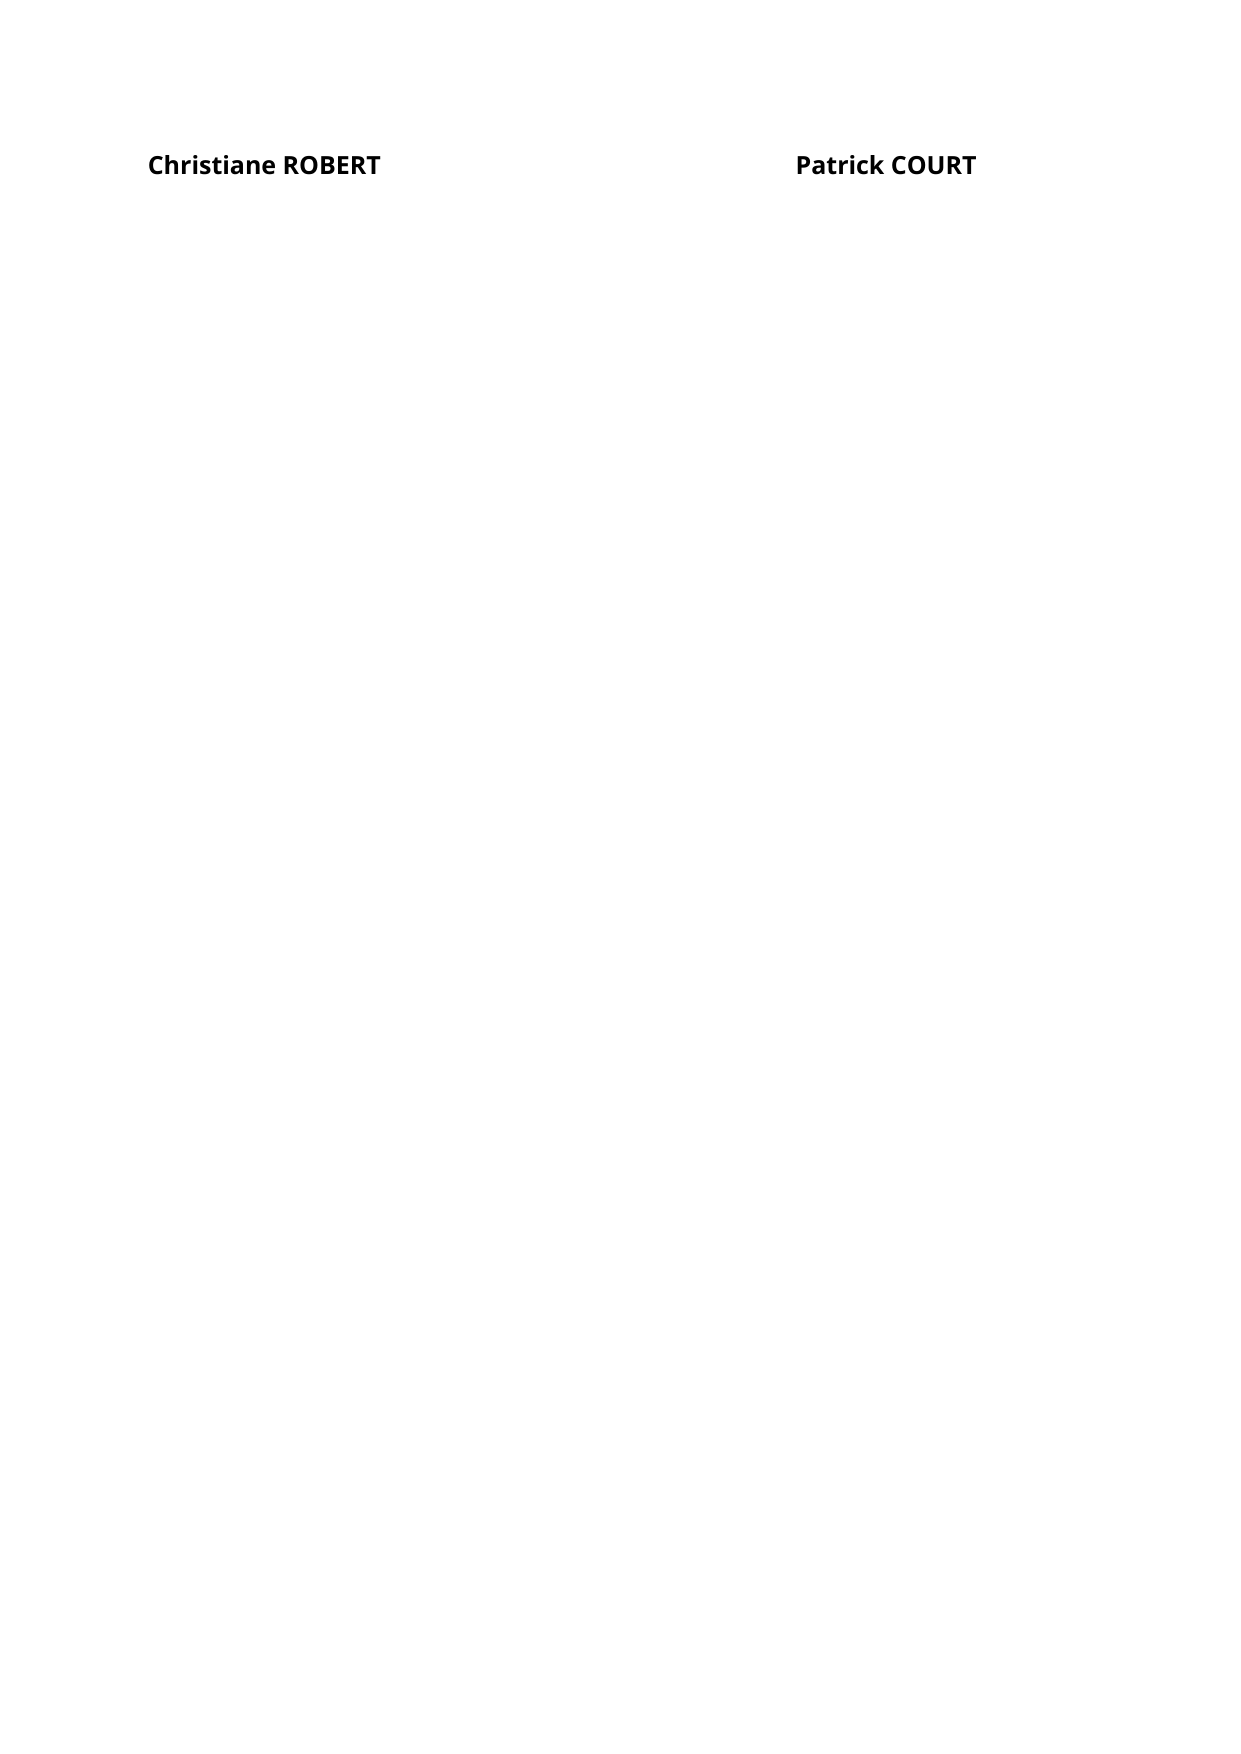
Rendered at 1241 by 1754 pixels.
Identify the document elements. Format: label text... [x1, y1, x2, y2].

text Christiane ROBERT Patrick COURT [148, 148, 1093, 182]
